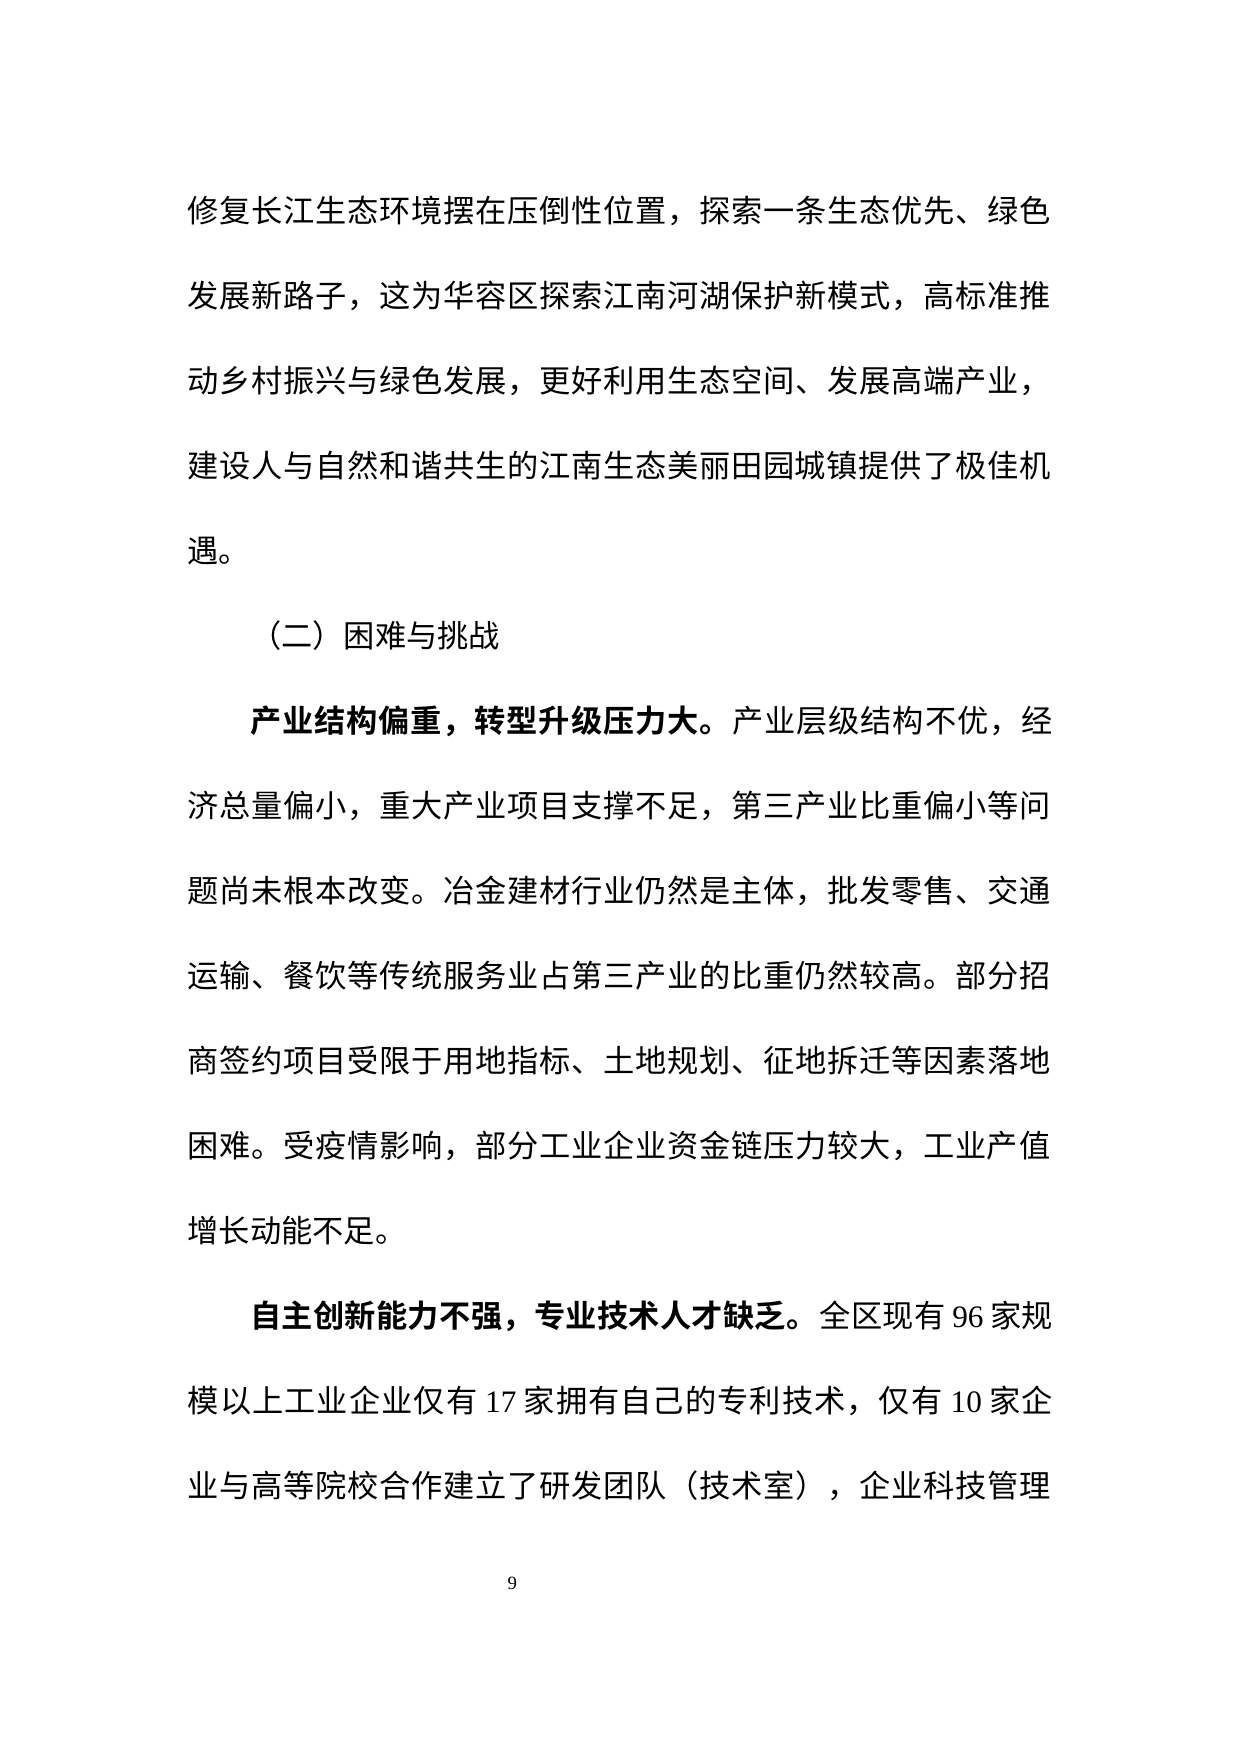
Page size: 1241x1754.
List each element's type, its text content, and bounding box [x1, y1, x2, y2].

text （二）困难与挑战 [187, 591, 1053, 676]
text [187, 1271, 1053, 1526]
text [187, 166, 1053, 591]
text 产业结构偏重，转型升级压力大。产业层级结构不优，经济总量偏小，重大产业项目支撑不足，第三产业比重偏小等问题尚未根本改变。冶金建材行业仍然是主体，批发零售、交通运输、餐饮等传统服务业占第三产业的比重仍然较高。部分招商签约项目受限于用地指标、土地规划、征地拆迁等因素落地困难。受疫情影响，部分工业企业资金链压力较大，工业产值增长动能不足。 [187, 676, 1053, 1271]
